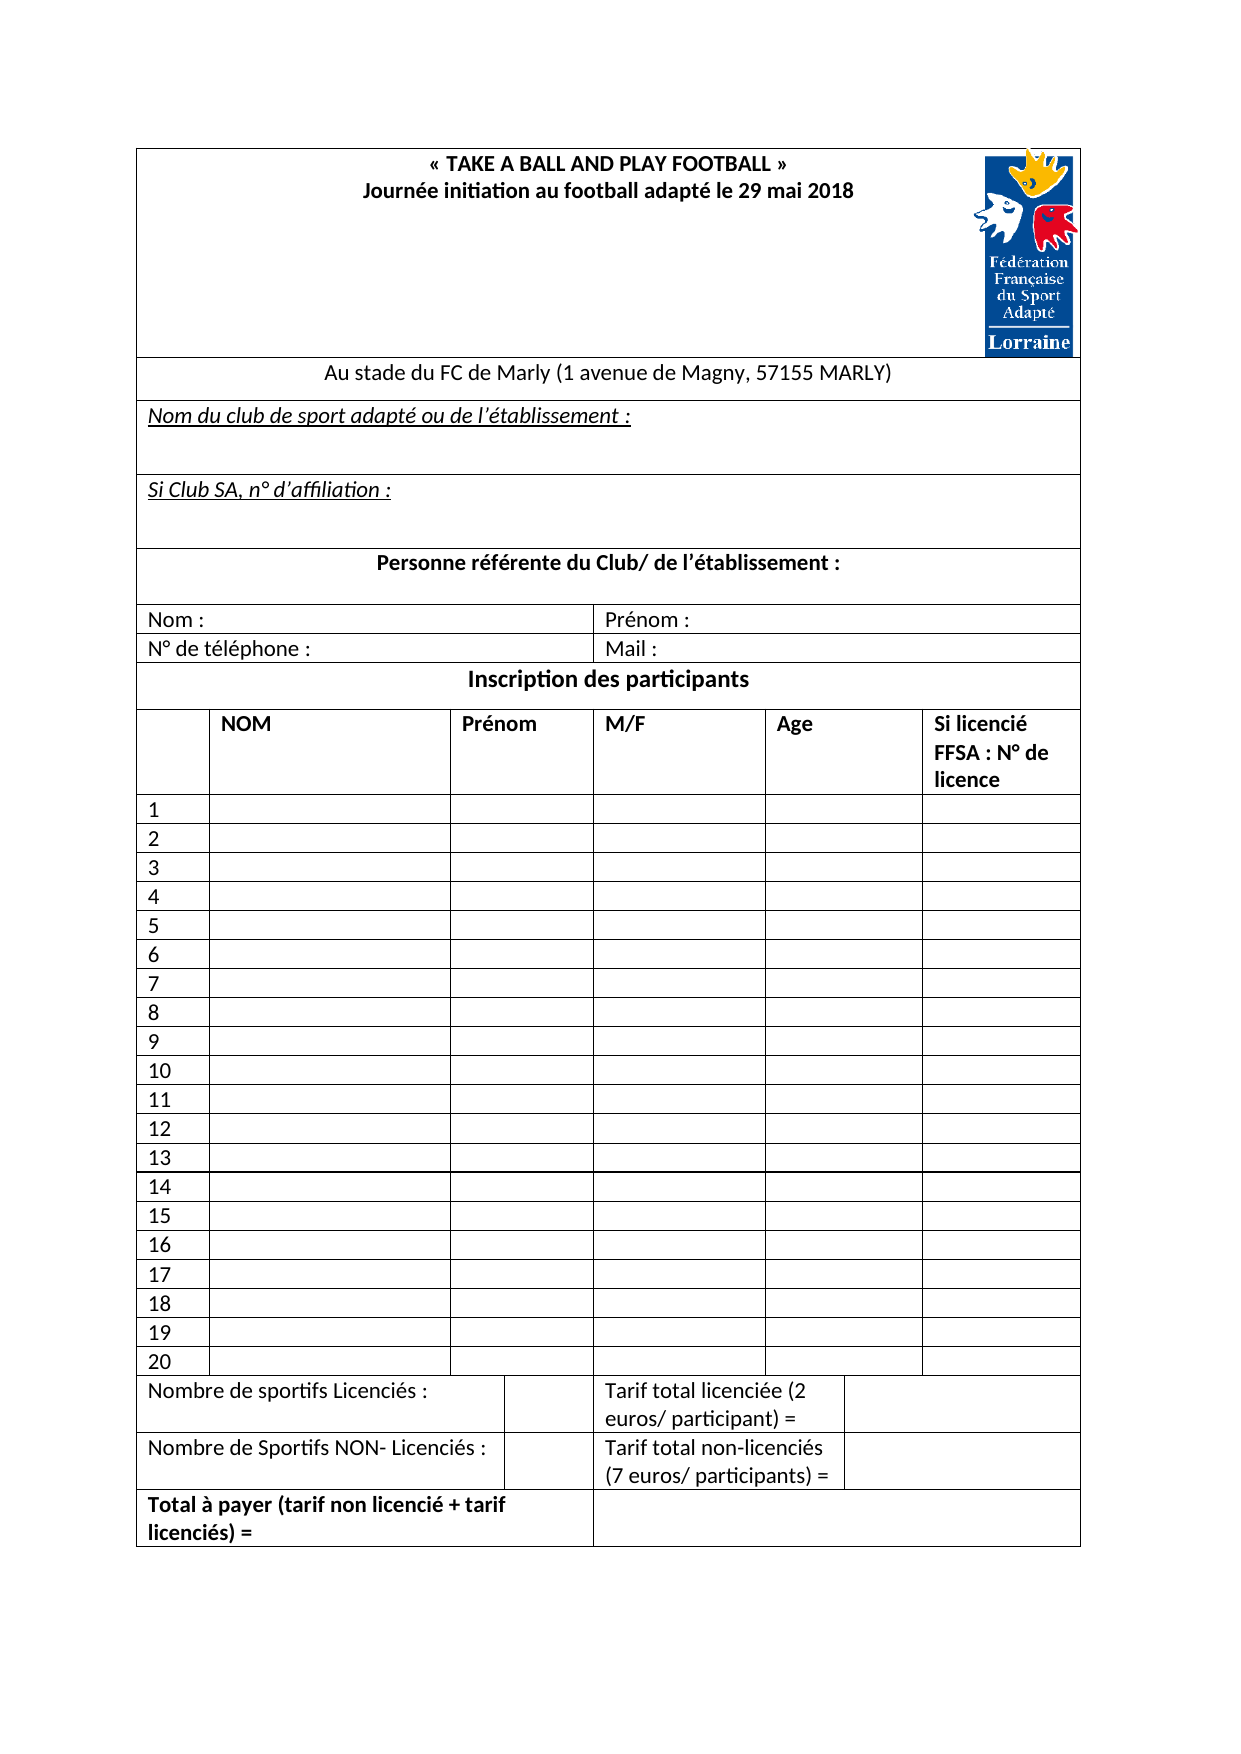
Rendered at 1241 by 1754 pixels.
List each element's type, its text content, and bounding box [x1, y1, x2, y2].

table_cell Au stade du FC de Marly (1 avenue de Magny, 57155 MARLY) [137, 358, 1080, 400]
table_cell [210, 824, 450, 852]
table_cell [766, 940, 922, 968]
table_cell 19 [137, 1318, 209, 1346]
table_cell [210, 1114, 450, 1142]
table_cell [766, 1085, 922, 1113]
table_cell Tarif total non-licenciés (7 euros/ participants) = [594, 1433, 844, 1489]
table_cell 6 [137, 940, 209, 968]
table_cell [594, 1202, 765, 1229]
table_cell [766, 1173, 922, 1201]
table_cell M/F [594, 710, 765, 794]
table_cell [451, 940, 593, 968]
table_cell [210, 853, 450, 881]
table_cell [766, 795, 922, 823]
table_cell [451, 1085, 593, 1113]
table_header « TAKE A BALL AND PLAY FOOTBALL » Journée initiation au football adapté le 29 mai 2018 [137, 149, 973, 357]
table_cell [766, 1260, 922, 1288]
table_cell 11 [137, 1085, 209, 1113]
table_cell [923, 940, 1080, 968]
table_cell [594, 1144, 765, 1171]
table_cell [451, 998, 593, 1026]
table_cell [594, 795, 765, 823]
table_cell Nom du club de sport adapté ou de l’établissement : [137, 401, 1080, 474]
table_cell [766, 824, 922, 852]
table_cell [923, 1289, 1080, 1317]
table_cell 20 [137, 1347, 209, 1375]
table_cell [594, 1347, 765, 1375]
table_cell [210, 1289, 450, 1317]
table_cell [594, 1027, 765, 1055]
table_cell [766, 1056, 922, 1084]
table_cell [451, 882, 593, 910]
table_cell [923, 1144, 1080, 1171]
table_cell Age [766, 710, 922, 794]
table_cell Nombre de sportifs Licenciés : [137, 1376, 504, 1432]
table_cell [594, 1289, 765, 1317]
table_cell [923, 882, 1080, 910]
table_cell [766, 998, 922, 1026]
table_cell [594, 1490, 1080, 1546]
table_cell [594, 1260, 765, 1288]
table_cell [923, 1260, 1080, 1288]
table_cell 17 [137, 1260, 209, 1288]
table_cell 14 [137, 1173, 209, 1201]
table_cell 15 [137, 1202, 209, 1229]
table_cell [451, 1231, 593, 1259]
table_cell [923, 998, 1080, 1026]
table_cell [451, 911, 593, 939]
table_cell [923, 1231, 1080, 1259]
table_cell [594, 1085, 765, 1113]
table_cell [210, 1260, 450, 1288]
table_cell 18 [137, 1289, 209, 1317]
table_cell 9 [137, 1027, 209, 1055]
table_cell [210, 1231, 450, 1259]
table_cell Mail : [594, 634, 1080, 662]
table_cell [923, 1085, 1080, 1113]
table_cell 4 [137, 882, 209, 910]
table_cell [923, 824, 1080, 852]
table_cell [766, 853, 922, 881]
table_cell [505, 1433, 593, 1489]
table_cell [210, 1085, 450, 1113]
table_cell [210, 795, 450, 823]
table_cell Si licencié FFSA : N° de licence [923, 710, 1080, 794]
table_cell [210, 969, 450, 997]
table_cell [451, 1347, 593, 1375]
table_cell [210, 1027, 450, 1055]
table_cell [594, 998, 765, 1026]
table_cell 2 [137, 824, 209, 852]
table_cell [451, 969, 593, 997]
table_cell [845, 1376, 1080, 1432]
table_cell [923, 1114, 1080, 1142]
table_cell [923, 1202, 1080, 1229]
table_cell [594, 882, 765, 910]
table_cell [451, 1056, 593, 1084]
table_cell [451, 1114, 593, 1142]
table_cell [594, 911, 765, 939]
table_cell [210, 1318, 450, 1346]
table_cell [766, 1347, 922, 1375]
table_cell [210, 1056, 450, 1084]
table_cell [451, 1173, 593, 1201]
table_cell NOM [210, 710, 450, 794]
table_cell 8 [137, 998, 209, 1026]
table_cell 13 [137, 1144, 209, 1171]
table_cell [923, 795, 1080, 823]
table_cell [451, 1027, 593, 1055]
table_cell [845, 1433, 1080, 1489]
table_cell [766, 969, 922, 997]
table_cell [923, 1173, 1080, 1201]
table_cell [766, 1027, 922, 1055]
table_cell [210, 1144, 450, 1171]
table_cell [923, 969, 1080, 997]
table_cell [210, 911, 450, 939]
table_cell Nom : [137, 605, 593, 633]
table_cell 1 [137, 795, 209, 823]
table_cell [594, 1173, 765, 1201]
table_cell [210, 998, 450, 1026]
table_cell [451, 824, 593, 852]
table_cell 12 [137, 1114, 209, 1142]
table_cell [923, 1347, 1080, 1375]
table_cell [451, 1318, 593, 1346]
table_cell [594, 853, 765, 881]
table_cell [210, 1173, 450, 1201]
table_cell [766, 1144, 922, 1171]
table_cell [210, 940, 450, 968]
table_cell [210, 1347, 450, 1375]
table_cell Nombre de Sportifs NON- Licenciés : [137, 1433, 504, 1489]
table_cell [766, 1114, 922, 1142]
picture [973, 147, 1080, 357]
table_cell 3 [137, 853, 209, 881]
table_cell [451, 853, 593, 881]
table_cell [923, 1056, 1080, 1084]
table_cell [451, 1202, 593, 1229]
table_cell Total à payer (tarif non licencié + tarif licenciés) = [137, 1490, 593, 1546]
table_cell [923, 1318, 1080, 1346]
table_cell Si Club SA, n° d’affiliation : [137, 475, 1080, 547]
table_cell 10 [137, 1056, 209, 1084]
table_cell 16 [137, 1231, 209, 1259]
table_cell Tarif total licenciée (2 euros/ participant) = [594, 1376, 844, 1432]
table_cell [594, 1318, 765, 1346]
table_cell [923, 911, 1080, 939]
table_cell [594, 824, 765, 852]
table_cell [594, 969, 765, 997]
table_cell [766, 1289, 922, 1317]
table_cell N° de téléphone : [137, 634, 593, 662]
table_cell 5 [137, 911, 209, 939]
table_cell [594, 1114, 765, 1142]
table_cell [451, 1260, 593, 1288]
table_cell Inscription des participants [137, 663, 1080, 708]
table_cell [766, 1318, 922, 1346]
table_cell [923, 1027, 1080, 1055]
table_cell Prénom [451, 710, 593, 794]
table_cell [766, 1202, 922, 1229]
table_cell [451, 795, 593, 823]
table_cell [210, 1202, 450, 1229]
table_cell [923, 853, 1080, 881]
table_cell [594, 940, 765, 968]
table_cell Personne référente du Club/ de l’établissement : [137, 549, 1080, 604]
table_cell 7 [137, 969, 209, 997]
table_cell [137, 710, 209, 794]
table_cell [451, 1144, 593, 1171]
table_cell Prénom : [594, 605, 1080, 633]
table_cell [210, 882, 450, 910]
table_cell [451, 1289, 593, 1317]
table_cell [594, 1056, 765, 1084]
table_cell [594, 1231, 765, 1259]
table_cell [766, 911, 922, 939]
table_cell [766, 882, 922, 910]
table_cell [505, 1376, 593, 1432]
table_cell [766, 1231, 922, 1259]
